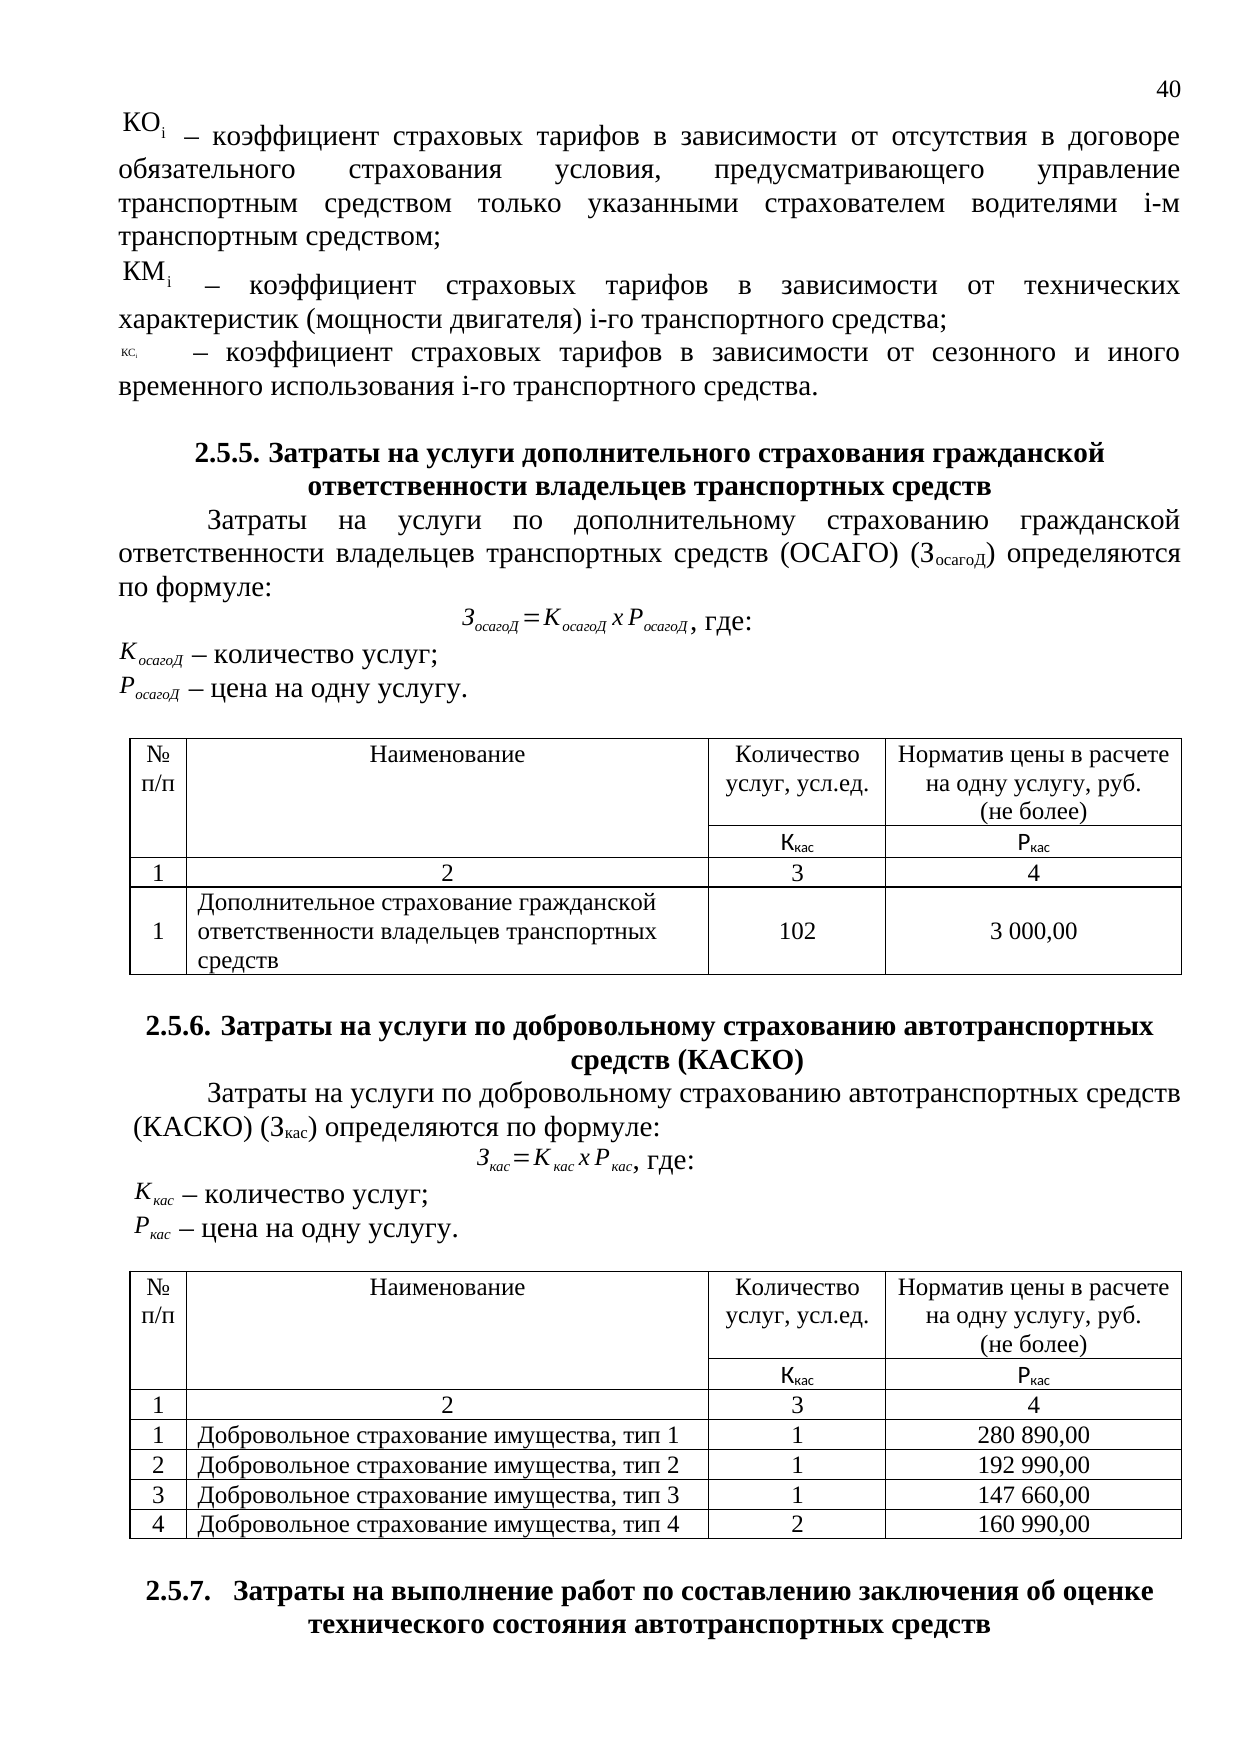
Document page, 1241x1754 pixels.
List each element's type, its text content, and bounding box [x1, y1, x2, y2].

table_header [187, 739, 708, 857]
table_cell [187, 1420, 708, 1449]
list Затраты на услуги дополнительного страхования гражданской ответственности владельцев транспортных средств [118, 435, 1181, 502]
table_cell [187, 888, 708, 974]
text – количество услуг; [133, 1176, 1181, 1210]
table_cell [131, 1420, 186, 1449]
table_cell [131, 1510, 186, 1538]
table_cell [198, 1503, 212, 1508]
text , где: [133, 1142, 1181, 1176]
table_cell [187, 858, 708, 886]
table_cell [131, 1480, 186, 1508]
list Затраты на услуги по дополнительному страхованию гражданской ответственности владельцев транспортных средств (ОСАГО) (ЗосагоД) определяются по формуле: [118, 502, 1181, 603]
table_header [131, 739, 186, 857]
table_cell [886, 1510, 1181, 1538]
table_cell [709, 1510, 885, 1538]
list , где: [118, 603, 1181, 636]
list – цена на одну услугу. [118, 670, 1181, 704]
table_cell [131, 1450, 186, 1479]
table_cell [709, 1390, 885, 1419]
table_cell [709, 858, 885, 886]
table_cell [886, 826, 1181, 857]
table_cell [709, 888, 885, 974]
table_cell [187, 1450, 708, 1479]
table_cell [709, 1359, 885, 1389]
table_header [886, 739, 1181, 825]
text – коэффициент страховых тарифов в зависимости от технических характеристик (мощности двигателя) i-го транспортного средства; [118, 252, 1181, 334]
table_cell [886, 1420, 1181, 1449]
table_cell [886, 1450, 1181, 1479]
text – коэффициент страховых тарифов в зависимости от отсутствия в договоре обязательного страхования условия, предусматривающего управление транспортным средством только указанными страхователем водителями i-м транспортным средством; [118, 103, 1181, 252]
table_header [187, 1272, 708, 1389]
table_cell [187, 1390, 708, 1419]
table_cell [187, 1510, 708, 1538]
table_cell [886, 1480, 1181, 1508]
text Затраты на услуги по добровольному страхованию автотранспортных средств (КАСКО) (Зкас) определяются по формуле: [133, 1075, 1181, 1142]
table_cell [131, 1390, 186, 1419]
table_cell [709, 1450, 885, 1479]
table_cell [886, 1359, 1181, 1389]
list – коэффициент страховых тарифов в зависимости от сезонного и иного временного использования i-го транспортного средства. [118, 334, 1181, 401]
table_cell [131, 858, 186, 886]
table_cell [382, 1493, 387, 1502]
text – цена на одну услугу. [133, 1210, 1181, 1244]
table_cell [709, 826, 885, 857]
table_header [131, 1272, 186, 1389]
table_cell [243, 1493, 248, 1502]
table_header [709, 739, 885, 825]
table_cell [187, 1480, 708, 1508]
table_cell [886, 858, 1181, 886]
list – количество услуг; [118, 636, 1181, 670]
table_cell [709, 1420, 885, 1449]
list Затраты на услуги по добровольному страхованию автотранспортных средств (КАСКО) [118, 1008, 1181, 1075]
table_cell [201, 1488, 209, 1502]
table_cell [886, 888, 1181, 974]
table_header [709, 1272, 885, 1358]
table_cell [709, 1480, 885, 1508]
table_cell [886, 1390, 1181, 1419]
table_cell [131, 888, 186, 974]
text 2.5.7. Затраты на выполнение работ по составлению заключения об оценке технического состояния автотранспортных средств [118, 1573, 1181, 1640]
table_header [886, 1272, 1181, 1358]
